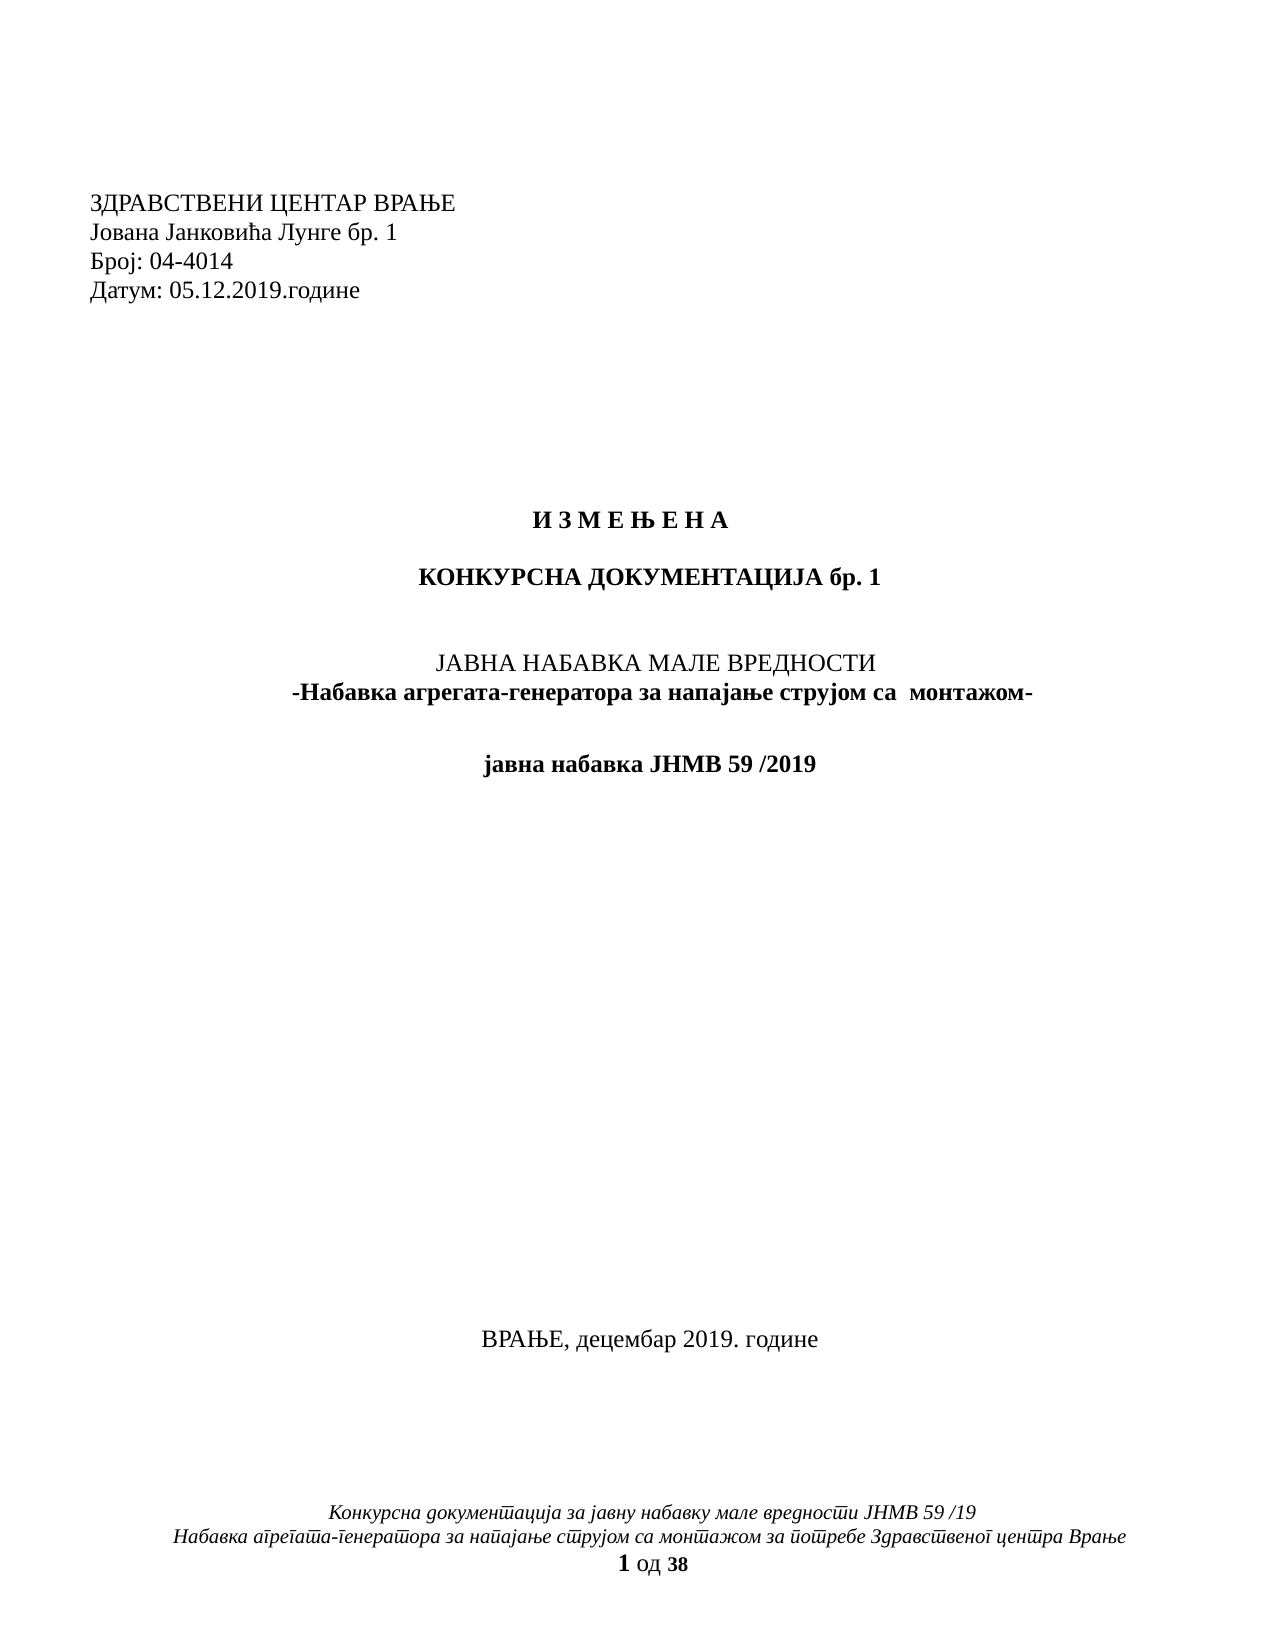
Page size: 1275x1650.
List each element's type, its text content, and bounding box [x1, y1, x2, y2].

text КОНКУРСНА ДОКУМЕНТАЦИЈА бр. 1 [90, 562, 1209, 591]
text Јована Јанковића Лунге бр. 1 [90, 217, 1209, 246]
text јавна набавка ЈНМВ 59 /2019 [90, 749, 1209, 778]
text Број: 04-4014 [90, 246, 1209, 275]
text ВРАЊЕ, децембар 2019. године [90, 1324, 1209, 1353]
text ЈАВНА НАБАВКА МАЛЕ ВРЕДНОСТИ [90, 648, 1209, 677]
text Датум: 05.12.2019.године [90, 275, 1209, 303]
text ЗДРАВСТВЕНИ ЦЕНТАР ВРАЊЕ [90, 188, 1209, 217]
text -Набавка агрегата-генератора за напајање струјом са монтажом- [90, 677, 1209, 706]
text И З М Е Њ Е Н А [90, 505, 1209, 533]
